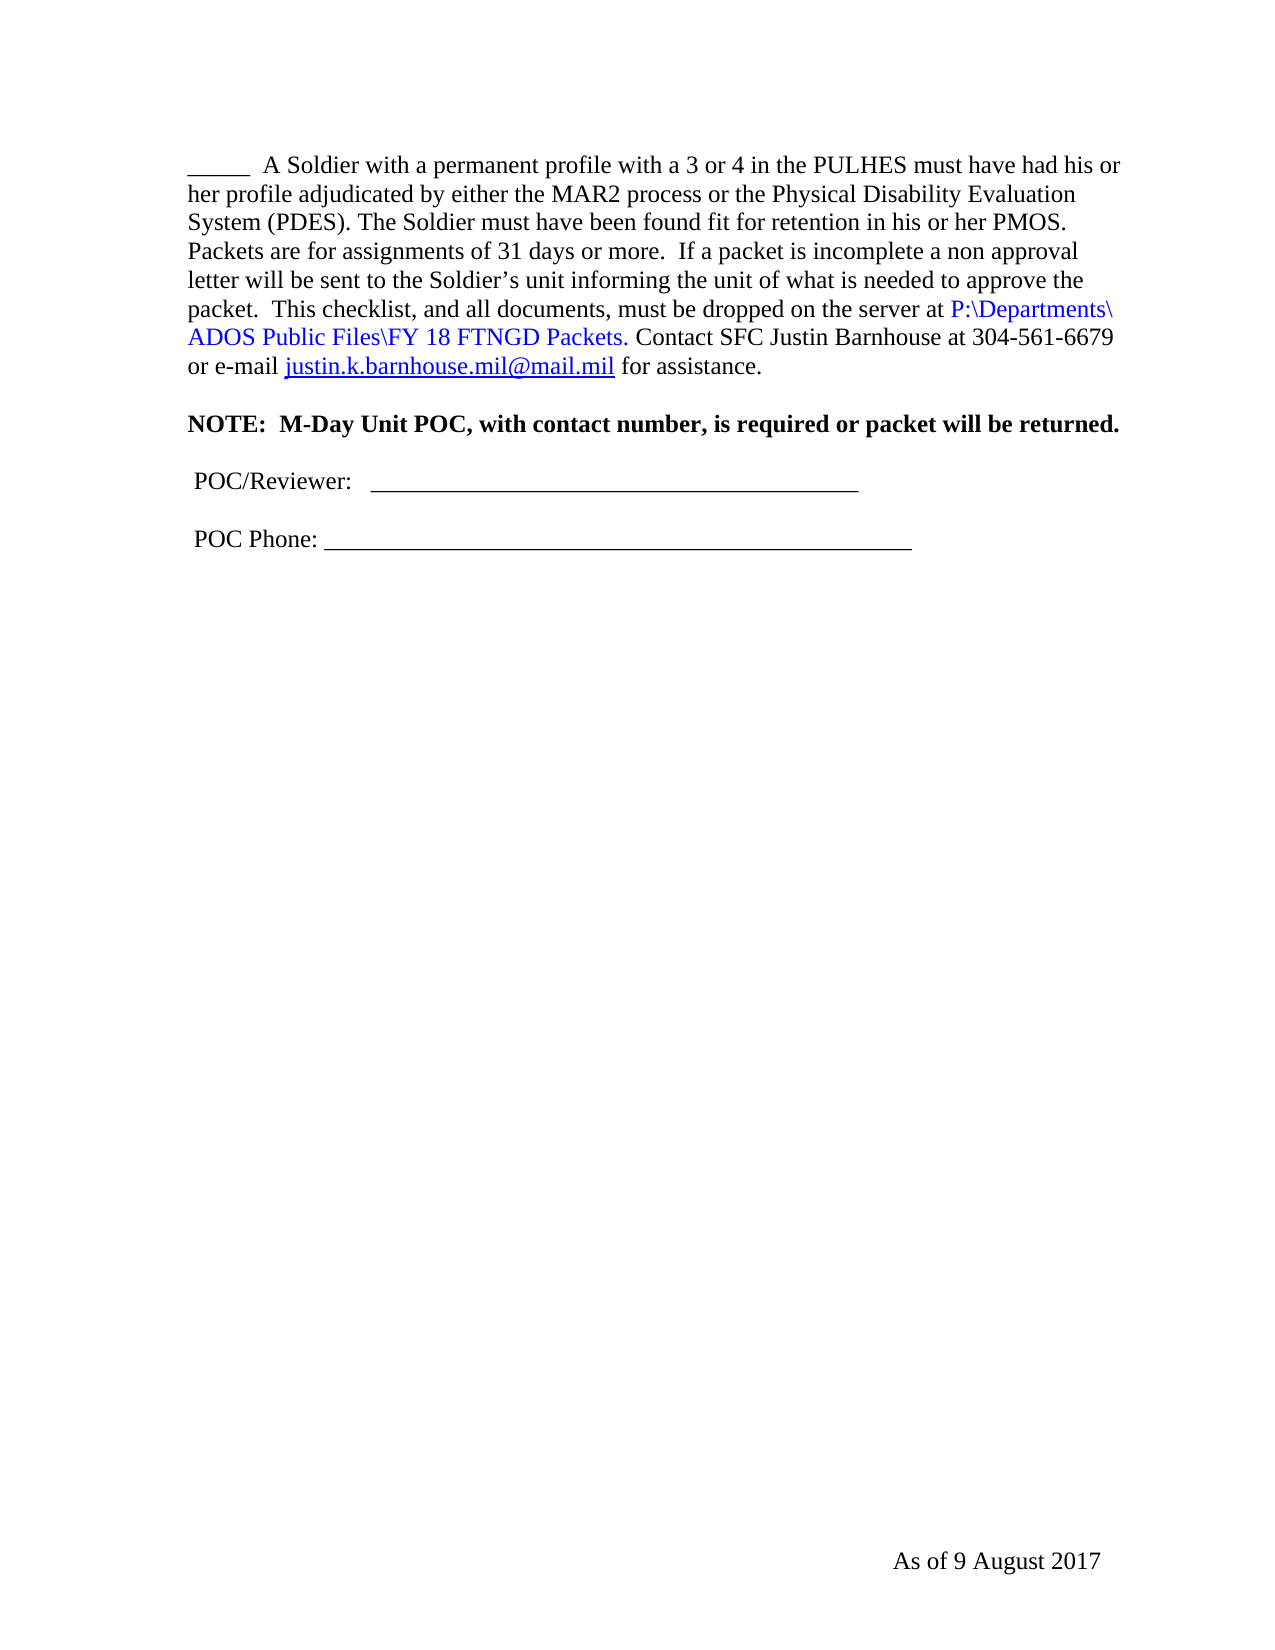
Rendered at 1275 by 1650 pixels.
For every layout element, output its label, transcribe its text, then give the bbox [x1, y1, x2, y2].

text NOTE: M-Day Unit POC, with contact number, is required or packet will be returned. [187, 409, 1125, 437]
text Packets are for assignments of 31 days or more. If a packet is incomplete a non approval letter will be sent to the Soldier’s unit informing the unit of what is needed to approve the packet. This checklist, and all documents, must be dropped on the server at P:\Departments\ADOS Public Files\FY 18 FTNGD Packets. Contact SFC Justin Barnhouse at 304-561-6679 or e-mail justin.k.barnhouse.mil@mail.mil for assistance. [187, 236, 1125, 380]
text POC Phone: _______________________________________________ [187, 524, 1125, 552]
text _____ A Soldier with a permanent profile with a 3 or 4 in the PULHES must have had his or her profile adjudicated by either the MAR2 process or the Physical Disability Evaluation System (PDES). The Soldier must have been found fit for retention in his or her PMOS. [187, 150, 1125, 236]
text POC/Reviewer: _______________________________________ [187, 466, 1125, 495]
